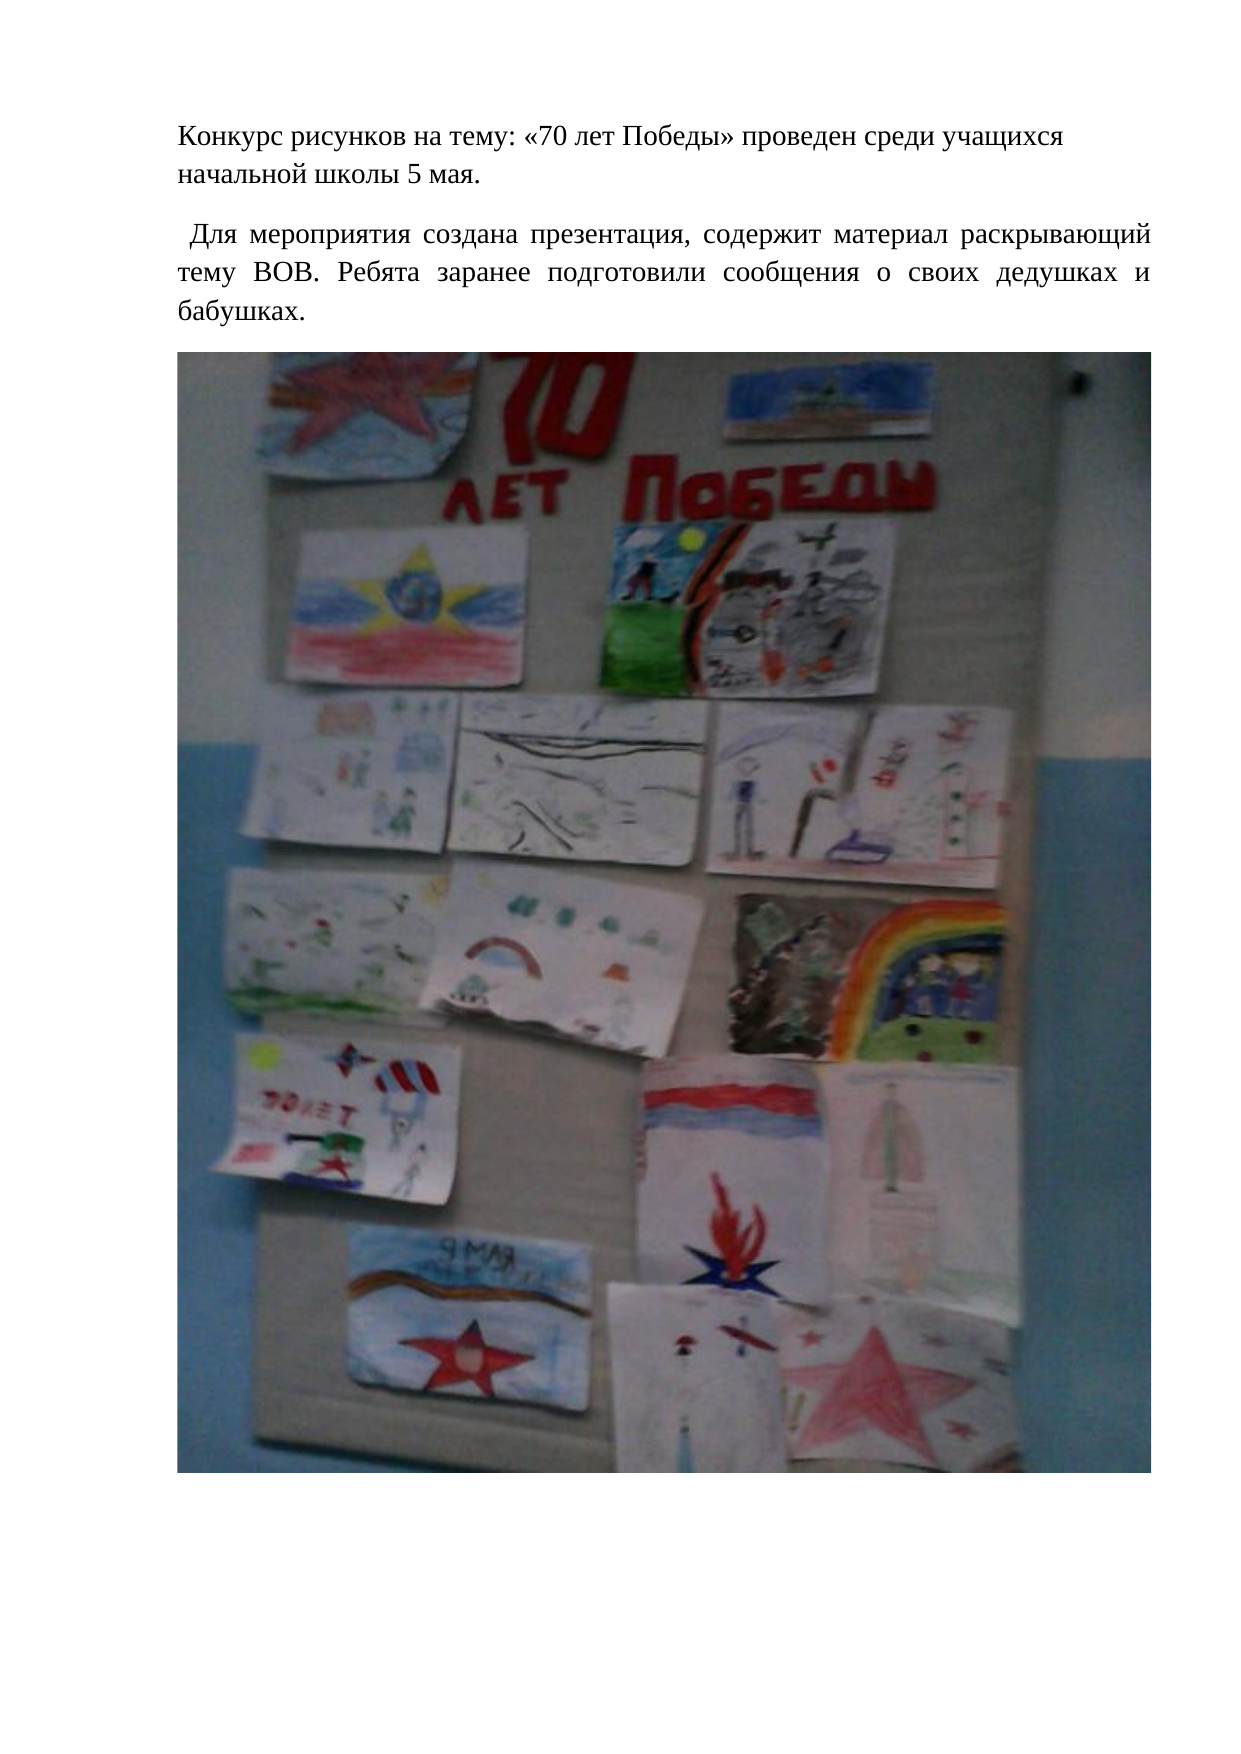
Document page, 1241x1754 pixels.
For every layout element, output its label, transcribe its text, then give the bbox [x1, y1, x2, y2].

text Конкурс рисунков на тему: «70 лет Победы» проведен среди учащихся начальной школы 5 мая. [177, 118, 1152, 190]
picture [177, 352, 1152, 1473]
text Для мероприятия создана презентация, содержит материал раскрывающий тему ВОВ. Ребята заранее подготовили сообщения о своих дедушках и бабушках. [177, 216, 1152, 327]
